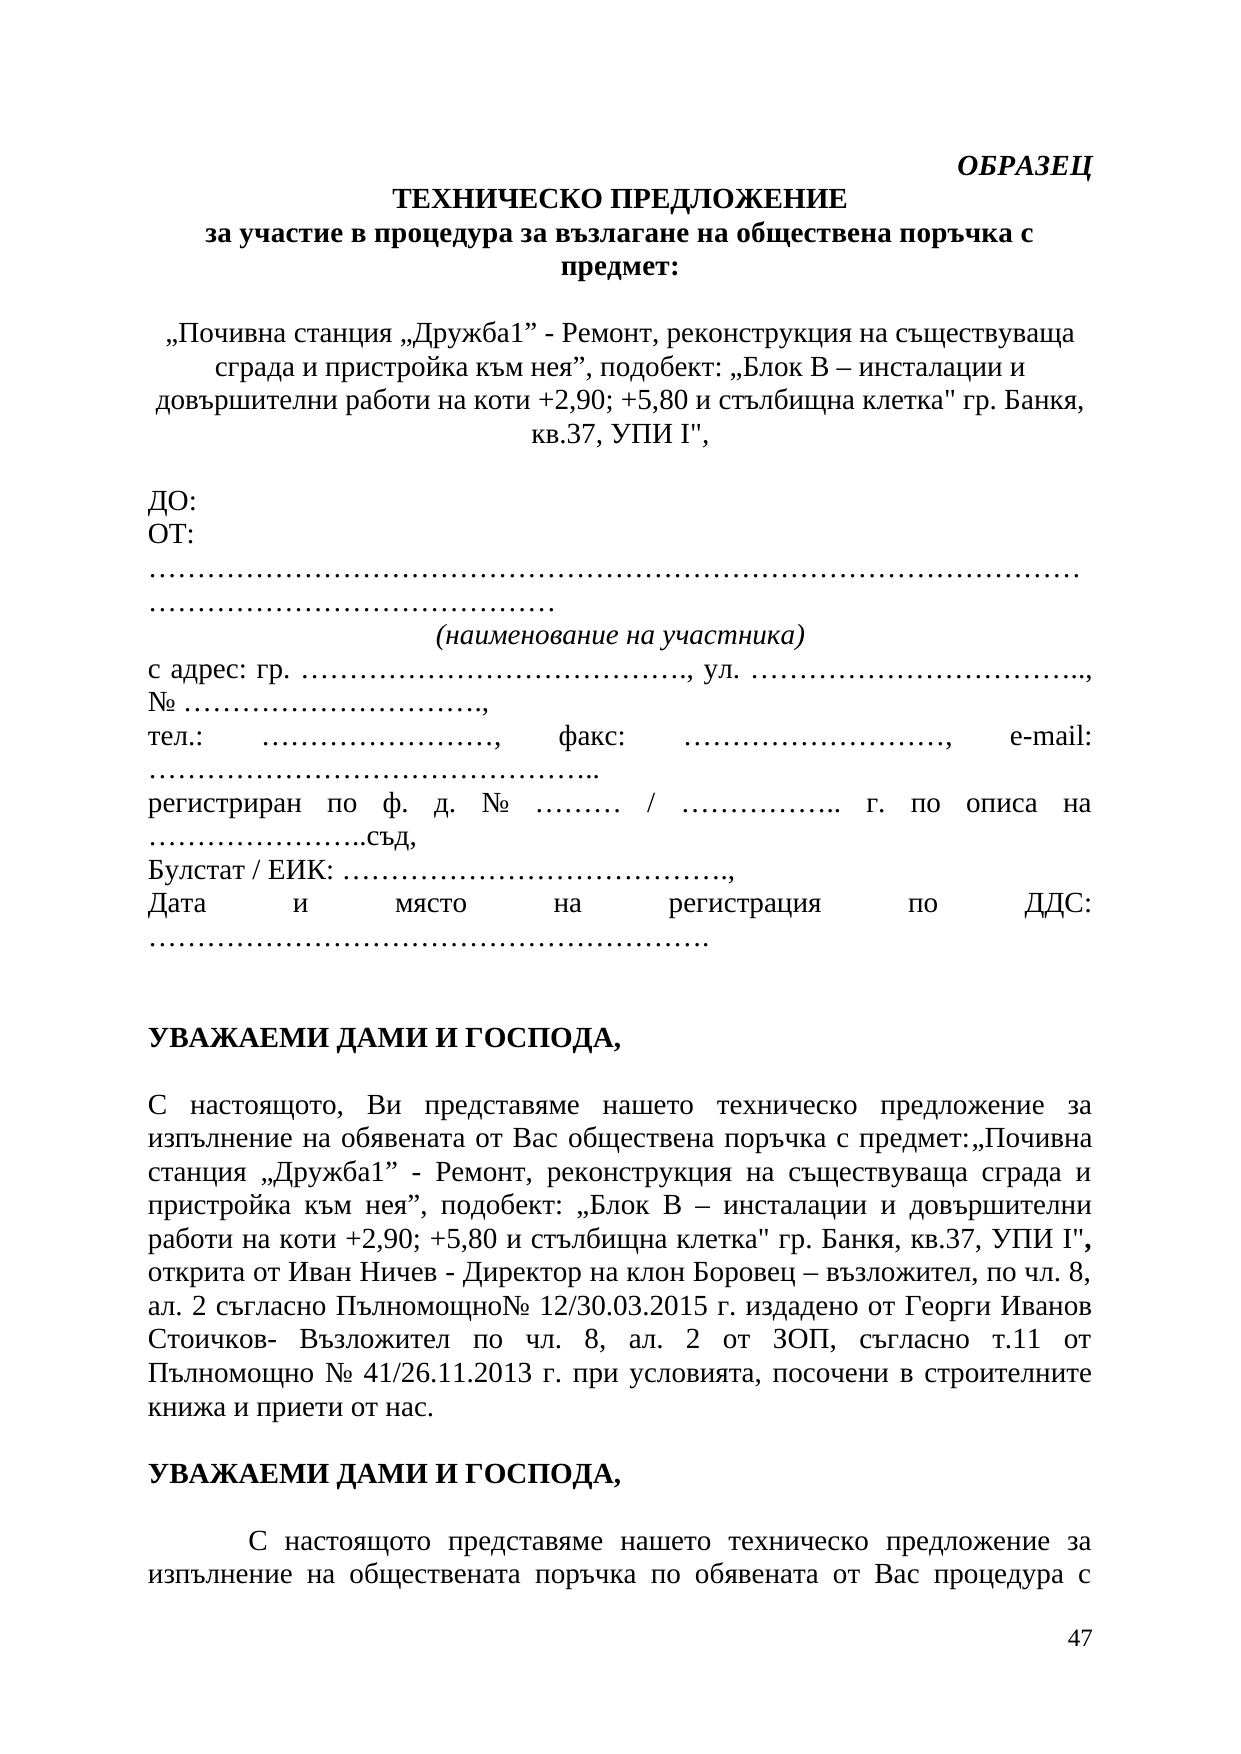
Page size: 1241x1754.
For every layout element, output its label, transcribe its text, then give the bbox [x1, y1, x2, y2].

text С настоящото, Ви представяме нашето техническо предложение за изпълнение на обявената от Вас обществена поръчка с предмет:„Почивна станция „Дружба1” - Ремонт, реконструкция на съществуваща сграда и пристройка към нея”, подобект: „Блок В – инсталации и довършителни работи на коти +2,90; +5,80 и стълбищна клетка" гр. Банкя, кв.37, УПИ І", открита от Иван Ничев - Директор на клон Боровец – възложител, по чл. 8, ал. 2 съгласно Пълномощно№ 12/30.03.2015 г. издадено от Георги Иванов Стоичков- Възложител по чл. 8, ал. 2 от ЗОП, съгласно т.11 от Пълномощно № 41/26.11.2013 г. при условията, посочени в строителните книжа и приети от нас. [148, 1087, 1093, 1422]
text ДО: [148, 483, 1093, 517]
text Булстат / ЕИК: …………………………………., [148, 852, 1093, 886]
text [148, 1523, 1093, 1590]
text с адрес: гр. …………………………………., ул. …………………………….., № …………………………., [148, 651, 1093, 718]
text ОТ: ………………………………………………………………………………………………………………………… [148, 517, 1093, 617]
text УВАЖАЕМИ ДАМИ И ГОСПОДА, [148, 1020, 1093, 1053]
text Дата и място на регистрация по ДДС: …………………………………………………. [148, 886, 1093, 953]
text тел.: ……………………, факс: ………………………, e-mail: ……………………………………….. [148, 718, 1093, 785]
text УВАЖАЕМИ ДАМИ И ГОСПОДА, [148, 1456, 1093, 1489]
text регистриран по ф. д. № ……… / …………….. г. по описа на …………………..съд, [148, 785, 1093, 852]
text „Почивна станция „Дружба1” - Ремонт, реконструкция на съществуваща сграда и пристройка към нея”, подобект: „Блок В – инсталации и довършителни работи на коти +2,90; +5,80 и стълбищна клетка" гр. Банкя, кв.37, УПИ І", [148, 315, 1093, 449]
text (наименование на участника) [148, 617, 1093, 651]
text ОБРАЗЕЦ [148, 148, 1093, 181]
text ТЕХНИЧЕСКО ПРЕДЛОЖЕНИЕ [148, 181, 1093, 215]
text за участие в процедура за възлагане на обществена поръчка с предмет: [148, 215, 1093, 282]
